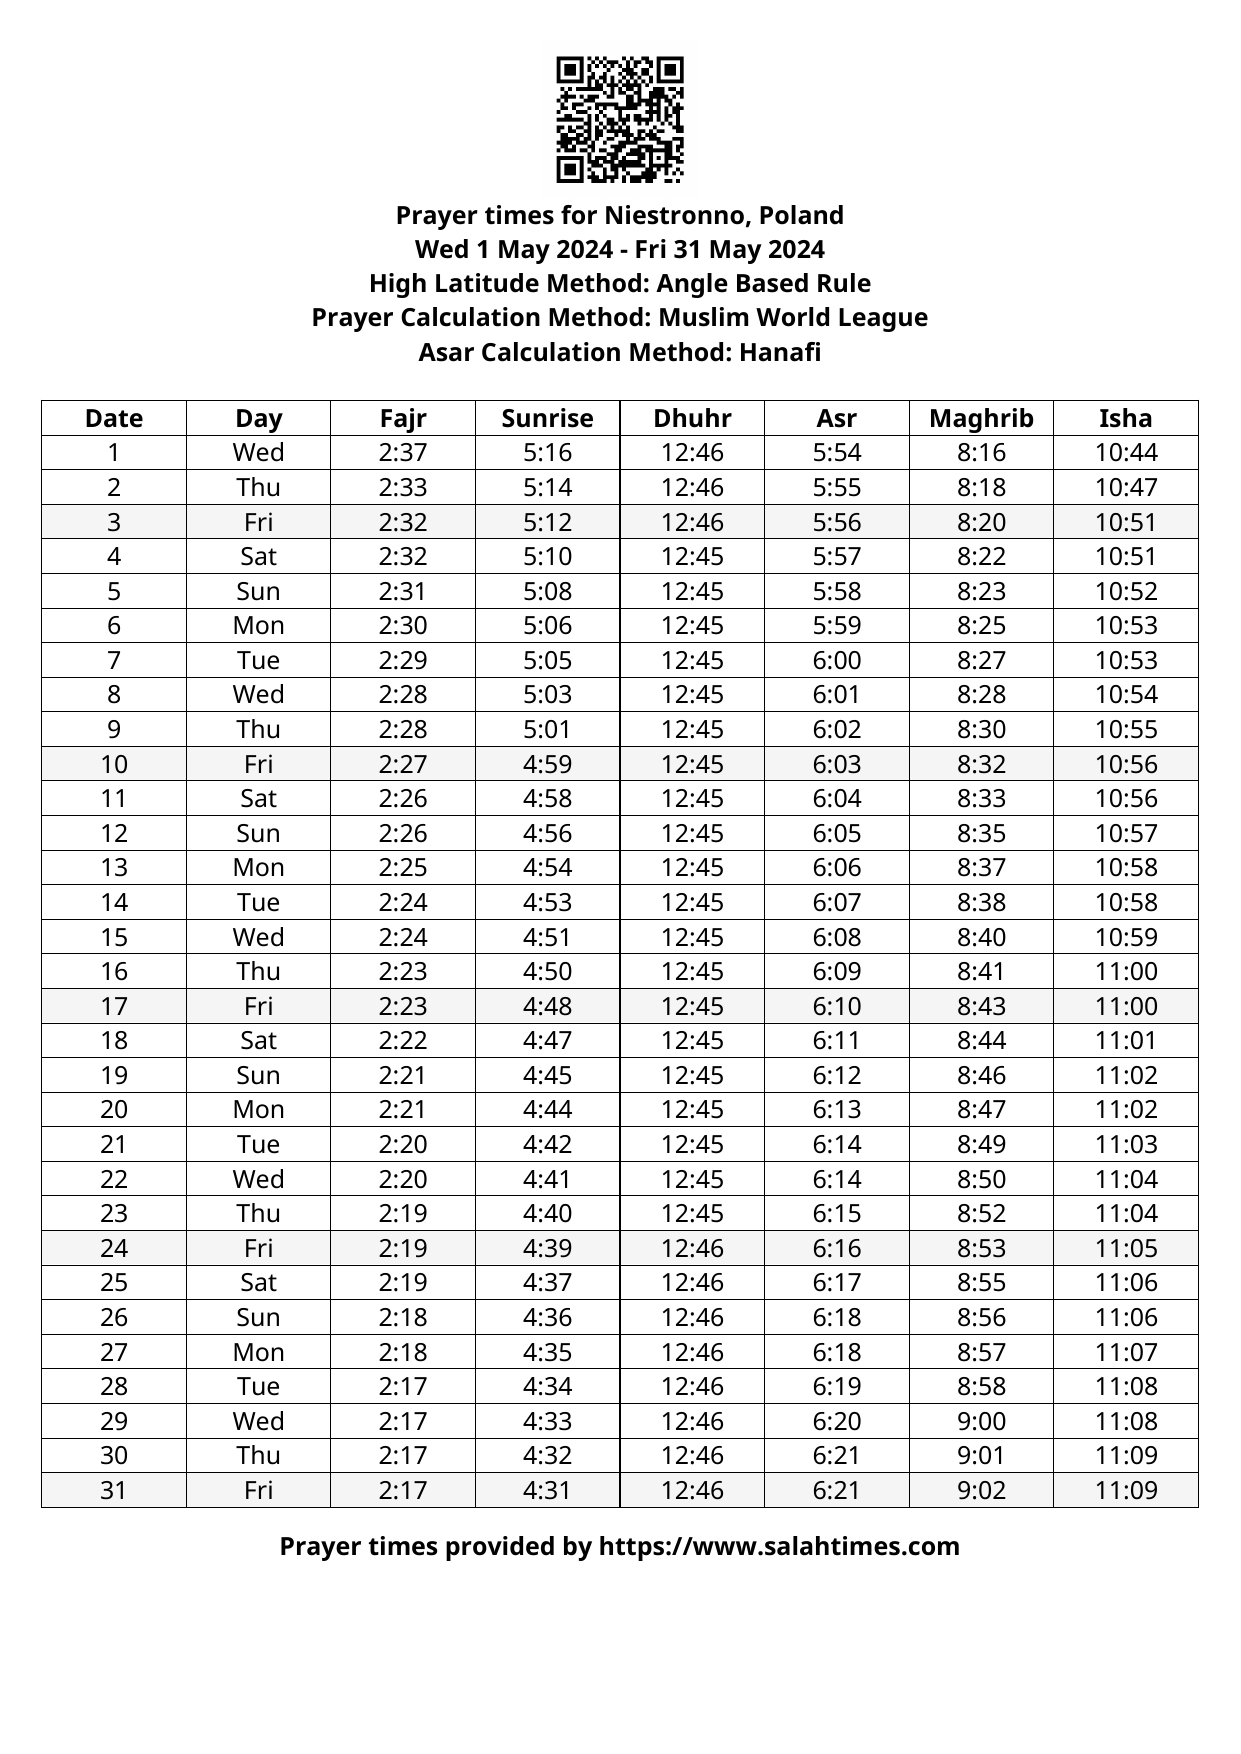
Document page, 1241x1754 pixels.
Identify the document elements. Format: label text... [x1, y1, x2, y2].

table_cell 6:11 [765, 1024, 909, 1057]
table_cell 2:23 [331, 989, 475, 1022]
table_cell 10:52 [1054, 574, 1198, 607]
table_cell 12:45 [621, 954, 764, 988]
table_cell 8 [42, 678, 186, 711]
table_cell 6:01 [765, 678, 909, 711]
text Prayer times provided by https://www.salahtimes.com [42, 1528, 1198, 1563]
table_cell 5:16 [476, 436, 619, 469]
table_cell 8:27 [910, 643, 1053, 677]
table_cell 6:10 [765, 989, 909, 1022]
table_cell 10:51 [1054, 539, 1198, 573]
table_cell 12:46 [621, 1300, 764, 1334]
table_cell 4:41 [476, 1162, 619, 1195]
table_cell 10:54 [1054, 678, 1198, 711]
table_cell Tue [187, 885, 330, 919]
table_cell Mon [187, 1335, 330, 1368]
table_cell 11:04 [1054, 1162, 1198, 1195]
table_cell Fri [187, 747, 330, 780]
text Prayer times for Niestronno, Poland [42, 198, 1198, 232]
table_cell 8:28 [910, 678, 1053, 711]
table_cell Mon [187, 1093, 330, 1126]
table_cell Tue [187, 1127, 330, 1161]
table_cell 2:27 [331, 747, 475, 780]
table_cell 4:51 [476, 920, 619, 953]
table_cell 2:26 [331, 816, 475, 849]
table_cell 12:45 [621, 1093, 764, 1126]
table_cell 6:12 [765, 1058, 909, 1092]
table_cell 2:19 [331, 1231, 475, 1264]
table_cell Thu [187, 1439, 330, 1472]
table_cell 5:05 [476, 643, 619, 677]
table_cell Thu [187, 712, 330, 746]
table_cell 8:50 [910, 1162, 1053, 1195]
table_cell 4:47 [476, 1024, 619, 1057]
table_cell 2:33 [331, 470, 475, 504]
table_cell Fri [187, 1231, 330, 1264]
table_cell 6:21 [765, 1439, 909, 1472]
table_cell Wed [187, 436, 330, 469]
table_cell 10:59 [1054, 920, 1198, 953]
table_cell 12:46 [621, 1335, 764, 1368]
table_cell 6 [42, 609, 186, 642]
table_cell 8:56 [910, 1300, 1053, 1334]
table_cell 14 [42, 885, 186, 919]
table_cell 5:12 [476, 505, 619, 538]
table_cell 10:56 [1054, 747, 1198, 780]
table_cell 2:17 [331, 1369, 475, 1403]
table_cell 4 [42, 539, 186, 573]
table_cell 5:56 [765, 505, 909, 538]
table_cell 8:46 [910, 1058, 1053, 1092]
text Prayer Calculation Method: Muslim World League [42, 300, 1198, 334]
table_cell 2:28 [331, 712, 475, 746]
table_cell 2:18 [331, 1300, 475, 1334]
table_cell 6:07 [765, 885, 909, 919]
picture [542, 41, 699, 198]
table_cell 6:14 [765, 1162, 909, 1195]
table_cell 8:43 [910, 989, 1053, 1022]
table_cell Fri [187, 505, 330, 538]
table_cell 8:38 [910, 885, 1053, 919]
table_cell 11:07 [1054, 1335, 1198, 1368]
text Wed 1 May 2024 - Fri 31 May 2024 [42, 232, 1198, 266]
table_cell 12:45 [621, 747, 764, 780]
table_cell 10:51 [1054, 505, 1198, 538]
table_cell 12:46 [621, 505, 764, 538]
table_cell 12:45 [621, 1127, 764, 1161]
table_cell 4:32 [476, 1439, 619, 1472]
table_cell 4:33 [476, 1404, 619, 1437]
table_cell 8:57 [910, 1335, 1053, 1368]
table_cell 4:44 [476, 1093, 619, 1126]
table_cell 12:46 [621, 1404, 764, 1437]
table_cell 12:45 [621, 1196, 764, 1230]
table_cell 6:04 [765, 781, 909, 815]
table_cell 2:21 [331, 1093, 475, 1126]
table_cell 12:46 [621, 470, 764, 504]
table_cell 8:20 [910, 505, 1053, 538]
table_cell 4:42 [476, 1127, 619, 1161]
table_cell 17 [42, 989, 186, 1022]
table_cell Thu [187, 470, 330, 504]
table_cell 9 [42, 712, 186, 746]
table_cell 2:19 [331, 1266, 475, 1299]
table_header Maghrib [910, 401, 1053, 434]
table_cell Wed [187, 678, 330, 711]
table_cell 4:58 [476, 781, 619, 815]
table_cell Thu [187, 1196, 330, 1230]
table_cell 10:53 [1054, 609, 1198, 642]
table_cell 5:01 [476, 712, 619, 746]
table_cell 8:33 [910, 781, 1053, 815]
table_cell 4:53 [476, 885, 619, 919]
table_cell 2:17 [331, 1473, 475, 1507]
table_cell 6:18 [765, 1335, 909, 1368]
table_cell 2:32 [331, 505, 475, 538]
table_cell 4:34 [476, 1369, 619, 1403]
table_cell 10:58 [1054, 885, 1198, 919]
table_cell 8:55 [910, 1266, 1053, 1299]
table_cell 2:31 [331, 574, 475, 607]
table_cell 12:45 [621, 816, 764, 849]
table_cell 4:54 [476, 851, 619, 884]
table_cell 5:06 [476, 609, 619, 642]
table_header Sunrise [476, 401, 619, 434]
table_cell 6:00 [765, 643, 909, 677]
table_cell 8:47 [910, 1093, 1053, 1126]
table_cell 5:55 [765, 470, 909, 504]
table_cell 2:26 [331, 781, 475, 815]
table_cell 12:45 [621, 920, 764, 953]
table_cell 31 [42, 1473, 186, 1507]
table_cell 8:37 [910, 851, 1053, 884]
table_cell 8:23 [910, 574, 1053, 607]
table_cell 12:45 [621, 1162, 764, 1195]
table_cell 4:50 [476, 954, 619, 988]
table_cell 11:03 [1054, 1127, 1198, 1161]
table_cell 6:08 [765, 920, 909, 953]
table_cell 5 [42, 574, 186, 607]
table_cell 8:25 [910, 609, 1053, 642]
table_cell 12:46 [621, 1266, 764, 1299]
table_cell 12:46 [621, 1231, 764, 1264]
table_cell 10:47 [1054, 470, 1198, 504]
table_cell 30 [42, 1439, 186, 1472]
table_cell 8:32 [910, 747, 1053, 780]
table_cell 3 [42, 505, 186, 538]
table_cell 12:45 [621, 851, 764, 884]
table_header Fajr [331, 401, 475, 434]
table_cell 6:09 [765, 954, 909, 988]
table_cell 5:54 [765, 436, 909, 469]
table_cell 29 [42, 1404, 186, 1437]
table_cell 6:03 [765, 747, 909, 780]
table_cell 2:19 [331, 1196, 475, 1230]
text Asar Calculation Method: Hanafi [42, 334, 1198, 368]
table_cell 6:18 [765, 1300, 909, 1334]
table_cell 4:56 [476, 816, 619, 849]
table_header Day [187, 401, 330, 434]
table_cell 12:45 [621, 1058, 764, 1092]
table_cell 2:20 [331, 1162, 475, 1195]
table_cell 11:09 [1054, 1473, 1198, 1507]
table_cell 4:35 [476, 1335, 619, 1368]
table_cell 26 [42, 1300, 186, 1334]
table_cell 2:17 [331, 1439, 475, 1472]
table_cell 22 [42, 1162, 186, 1195]
table_cell 9:01 [910, 1439, 1053, 1472]
table_cell 2:37 [331, 436, 475, 469]
table_cell 2:25 [331, 851, 475, 884]
table_cell 12:45 [621, 678, 764, 711]
table_cell 11:08 [1054, 1369, 1198, 1403]
table_cell 27 [42, 1335, 186, 1368]
table_cell 5:03 [476, 678, 619, 711]
table_cell Mon [187, 609, 330, 642]
table_cell 6:02 [765, 712, 909, 746]
table_cell 11:05 [1054, 1231, 1198, 1264]
table_cell 15 [42, 920, 186, 953]
table_cell 9:02 [910, 1473, 1053, 1507]
table_cell 6:15 [765, 1196, 909, 1230]
table_cell 12:46 [621, 1473, 764, 1507]
table_cell 5:59 [765, 609, 909, 642]
table_cell 6:20 [765, 1404, 909, 1437]
table_cell 20 [42, 1093, 186, 1126]
table_cell 8:58 [910, 1369, 1053, 1403]
table_cell 8:40 [910, 920, 1053, 953]
table_cell 12:46 [621, 436, 764, 469]
table_cell 9:00 [910, 1404, 1053, 1437]
table_cell Sat [187, 1024, 330, 1057]
table_cell Thu [187, 954, 330, 988]
table_cell Tue [187, 643, 330, 677]
table_cell 8:44 [910, 1024, 1053, 1057]
table_cell 4:39 [476, 1231, 619, 1264]
table_cell Wed [187, 1404, 330, 1437]
table_cell 4:48 [476, 989, 619, 1022]
table_cell 6:19 [765, 1369, 909, 1403]
table_cell 8:22 [910, 539, 1053, 573]
table_cell 4:40 [476, 1196, 619, 1230]
table_cell 8:35 [910, 816, 1053, 849]
table_cell 2:24 [331, 885, 475, 919]
table_cell 12:45 [621, 539, 764, 573]
table_cell 4:36 [476, 1300, 619, 1334]
table_cell 10:57 [1054, 816, 1198, 849]
table_cell 12:45 [621, 781, 764, 815]
table_cell 12:45 [621, 574, 764, 607]
table_cell 8:30 [910, 712, 1053, 746]
table_cell 2:28 [331, 678, 475, 711]
table_cell 10:56 [1054, 781, 1198, 815]
table_cell 12:45 [621, 712, 764, 746]
table_cell 12:46 [621, 1369, 764, 1403]
table_cell 5:10 [476, 539, 619, 573]
table_header Asr [765, 401, 909, 434]
table_cell 12:45 [621, 643, 764, 677]
table_cell 28 [42, 1369, 186, 1403]
table_cell 6:06 [765, 851, 909, 884]
table_cell Mon [187, 851, 330, 884]
table_cell 2:22 [331, 1024, 475, 1057]
table_cell 2:32 [331, 539, 475, 573]
table_cell 11:02 [1054, 1058, 1198, 1092]
table_cell 6:14 [765, 1127, 909, 1161]
table_cell 12:45 [621, 989, 764, 1022]
table_cell 6:17 [765, 1266, 909, 1299]
table_cell Sun [187, 1058, 330, 1092]
table_cell 4:31 [476, 1473, 619, 1507]
table_cell 8:49 [910, 1127, 1053, 1161]
table_cell 2:30 [331, 609, 475, 642]
table_cell 8:53 [910, 1231, 1053, 1264]
table_cell 24 [42, 1231, 186, 1264]
table_cell 11:08 [1054, 1404, 1198, 1437]
table_cell 2:20 [331, 1127, 475, 1161]
table_cell 2:24 [331, 920, 475, 953]
table_cell 10 [42, 747, 186, 780]
table_cell 7 [42, 643, 186, 677]
table_cell Sun [187, 816, 330, 849]
table_cell Sat [187, 539, 330, 573]
table_cell 10:53 [1054, 643, 1198, 677]
table_cell 11:00 [1054, 954, 1198, 988]
table_cell 25 [42, 1266, 186, 1299]
table_cell 6:05 [765, 816, 909, 849]
table_cell 5:57 [765, 539, 909, 573]
table_cell 4:37 [476, 1266, 619, 1299]
table_cell 12:45 [621, 609, 764, 642]
table_cell 19 [42, 1058, 186, 1092]
table_cell 4:59 [476, 747, 619, 780]
table_cell Sat [187, 781, 330, 815]
table_cell 21 [42, 1127, 186, 1161]
table_cell Fri [187, 1473, 330, 1507]
table_cell 11:00 [1054, 989, 1198, 1022]
table_cell 5:08 [476, 574, 619, 607]
table_cell 12 [42, 816, 186, 849]
table_cell Tue [187, 1369, 330, 1403]
table_cell Fri [187, 989, 330, 1022]
table_cell 6:21 [765, 1473, 909, 1507]
table_cell 10:44 [1054, 436, 1198, 469]
table_cell 18 [42, 1024, 186, 1057]
table_cell 2:17 [331, 1404, 475, 1437]
table_header Isha [1054, 401, 1198, 434]
table_cell Sat [187, 1266, 330, 1299]
table_header Date [42, 401, 186, 434]
table_cell 4:45 [476, 1058, 619, 1092]
table_cell Sun [187, 574, 330, 607]
table_cell 2 [42, 470, 186, 504]
table_cell 10:55 [1054, 712, 1198, 746]
text High Latitude Method: Angle Based Rule [42, 266, 1198, 300]
table_cell 11:06 [1054, 1300, 1198, 1334]
table_cell 2:29 [331, 643, 475, 677]
table_cell 6:16 [765, 1231, 909, 1264]
table_cell 12:45 [621, 885, 764, 919]
table_cell 2:23 [331, 954, 475, 988]
table_cell 8:16 [910, 436, 1053, 469]
table_cell 23 [42, 1196, 186, 1230]
table_cell 5:58 [765, 574, 909, 607]
table_cell 5:14 [476, 470, 619, 504]
table_cell 13 [42, 851, 186, 884]
table_cell 11:04 [1054, 1196, 1198, 1230]
table_cell 12:46 [621, 1439, 764, 1472]
table_cell 11:06 [1054, 1266, 1198, 1299]
table_cell Wed [187, 920, 330, 953]
table_cell 11 [42, 781, 186, 815]
table_cell 1 [42, 436, 186, 469]
table_cell 11:01 [1054, 1024, 1198, 1057]
table_cell 11:02 [1054, 1093, 1198, 1126]
table_cell 8:52 [910, 1196, 1053, 1230]
table_cell 11:09 [1054, 1439, 1198, 1472]
table_cell 2:21 [331, 1058, 475, 1092]
table_cell 6:13 [765, 1093, 909, 1126]
table_cell 10:58 [1054, 851, 1198, 884]
table_cell Sun [187, 1300, 330, 1334]
table_cell 8:18 [910, 470, 1053, 504]
table_cell Wed [187, 1162, 330, 1195]
table_cell 16 [42, 954, 186, 988]
table_cell 2:18 [331, 1335, 475, 1368]
table_cell 8:41 [910, 954, 1053, 988]
table_cell 12:45 [621, 1024, 764, 1057]
table_header Dhuhr [621, 401, 764, 434]
